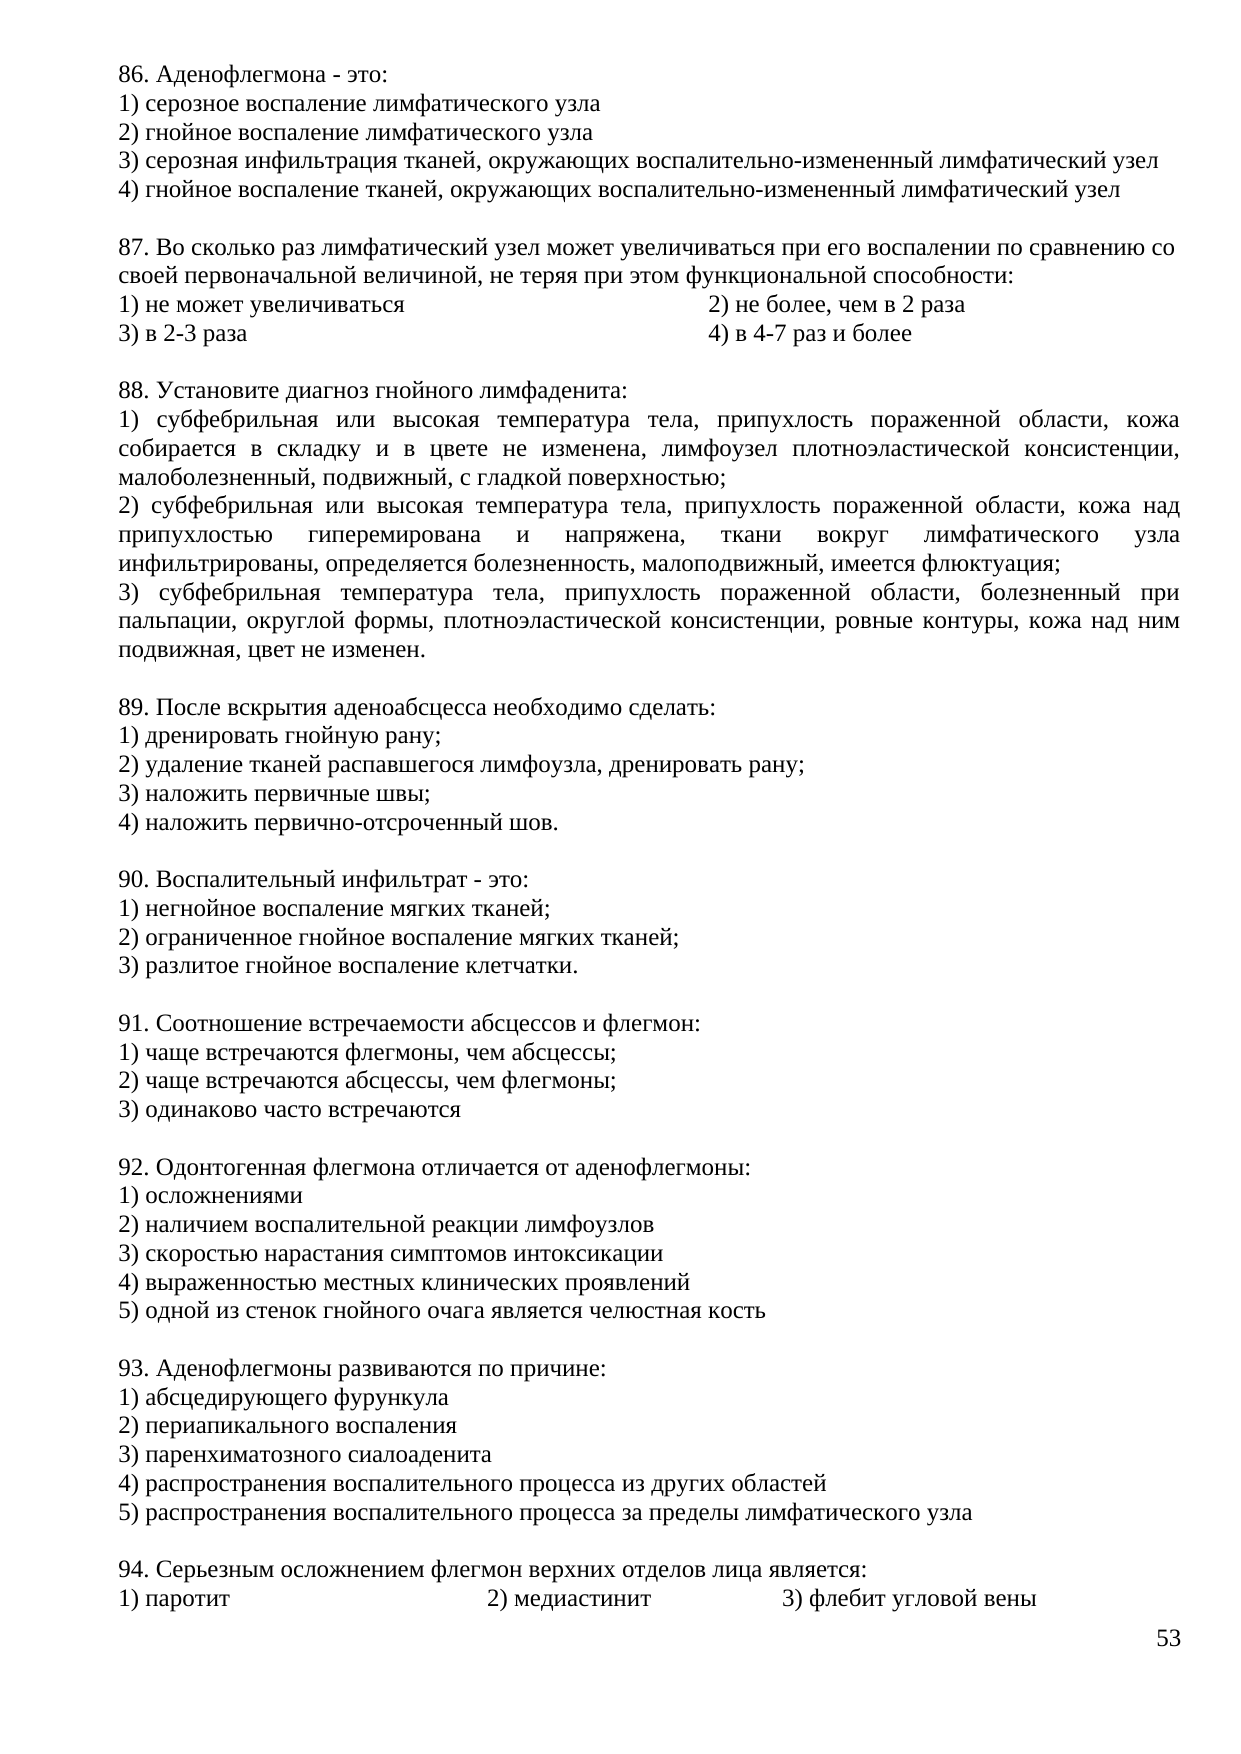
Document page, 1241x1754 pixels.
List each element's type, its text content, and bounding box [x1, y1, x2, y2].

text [118, 174, 1181, 203]
text 2) ограниченное гнойное воспаление мягких тканей; [118, 922, 1181, 950]
text 3) одинаково часто встречаются [118, 1094, 1181, 1123]
text 88. Установите диагноз гнойного лимфаденита: [118, 375, 1181, 404]
text 2) гнойное воспаление лимфатического узла [118, 117, 1181, 145]
text 2) удаление тканей распавшегося лимфоузла, дренировать рану; [118, 749, 1181, 778]
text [118, 145, 1181, 174]
text 94. Серьезным осложнением флегмон верхних отделов лица является: [118, 1554, 1181, 1583]
text 1) абсцедирующего фурункула [118, 1382, 1181, 1410]
text 5) распространения воспалительного процесса за пределы лимфатического узла [118, 1497, 1181, 1525]
text 3) скоростью нарастания симптомов интоксикации [118, 1238, 1181, 1267]
text 89. После вскрытия аденоабсцесса необходимо сделать: [118, 692, 1181, 720]
text 4) выраженностью местных клинических проявлений [118, 1267, 1181, 1295]
text 4) наложить первично-отсроченный шов. [118, 807, 1181, 835]
text 3) наложить первичные швы; [118, 778, 1181, 807]
text 1) субфебрильная или высокая температура тела, припухлость пораженной области, кожа собирается в складку и в цвете не изменена, лимфоузел плотноэластической консистенции, малоболезненный, подвижный, с гладкой поверхностью; [118, 404, 1181, 490]
text 2) субфебрильная или высокая температура тела, припухлость пораженной области, кожа над припухлостью гиперемирована и напряжена, ткани вокруг лимфатического узла инфильтрированы, определяется болезненность, малоподвижный, имеется флюктуация; [118, 490, 1181, 577]
text 91. Соотношение встречаемости абсцессов и флегмон: [118, 1008, 1181, 1037]
text 3) в 2-3 раза 4) в 4-7 раз и более [118, 318, 1181, 347]
text 1) серозное воспаление лимфатического узла [118, 88, 1181, 117]
text 2) чаще встречаются абсцессы, чем флегмоны; [118, 1065, 1181, 1094]
text 1) дренировать гнойную рану; [118, 720, 1181, 749]
text 3) паренхиматозного сиалоаденита [118, 1439, 1181, 1468]
text 2) периапикального воспаления [118, 1410, 1181, 1439]
text 1) осложнениями [118, 1180, 1181, 1209]
text 1) негнойное воспаление мягких тканей; [118, 893, 1181, 922]
text 1) чаще встречаются флегмоны, чем абсцессы; [118, 1037, 1181, 1065]
text 5) одной из стенок гнойного очага является челюстная кость [118, 1295, 1181, 1324]
text 2) наличием воспалительной реакции лимфоузлов [118, 1209, 1181, 1238]
text 3) субфебрильная температура тела, припухлость пораженной области, болезненный при пальпации, округлой формы, плотноэластической консистенции, ровные контуры, кожа над ним подвижная, цвет не изменен. [118, 577, 1181, 663]
text 87. Во сколько раз лимфатический узел может увеличиваться при его воспалении по сравнению со своей первоначальной величиной, не теряя при этом функциональной способности: [118, 232, 1181, 289]
text 3) разлитое гнойное воспаление клетчатки. [118, 950, 1181, 979]
text 86. Аденофлегмона - это: [118, 59, 1181, 88]
text 4) распространения воспалительного процесса из других областей [118, 1468, 1181, 1497]
text 90. Воспалительный инфильтрат - это: [118, 864, 1181, 893]
text 92. Одонтогенная флегмона отличается от аденофлегмоны: [118, 1152, 1181, 1180]
text 1) паротит 2) медиастинит 3) флебит угловой вены [118, 1583, 1181, 1612]
text 93. Аденофлегмоны развиваются по причине: [118, 1353, 1181, 1382]
text 1) не может увеличиваться 2) не более, чем в 2 раза [118, 289, 1181, 318]
